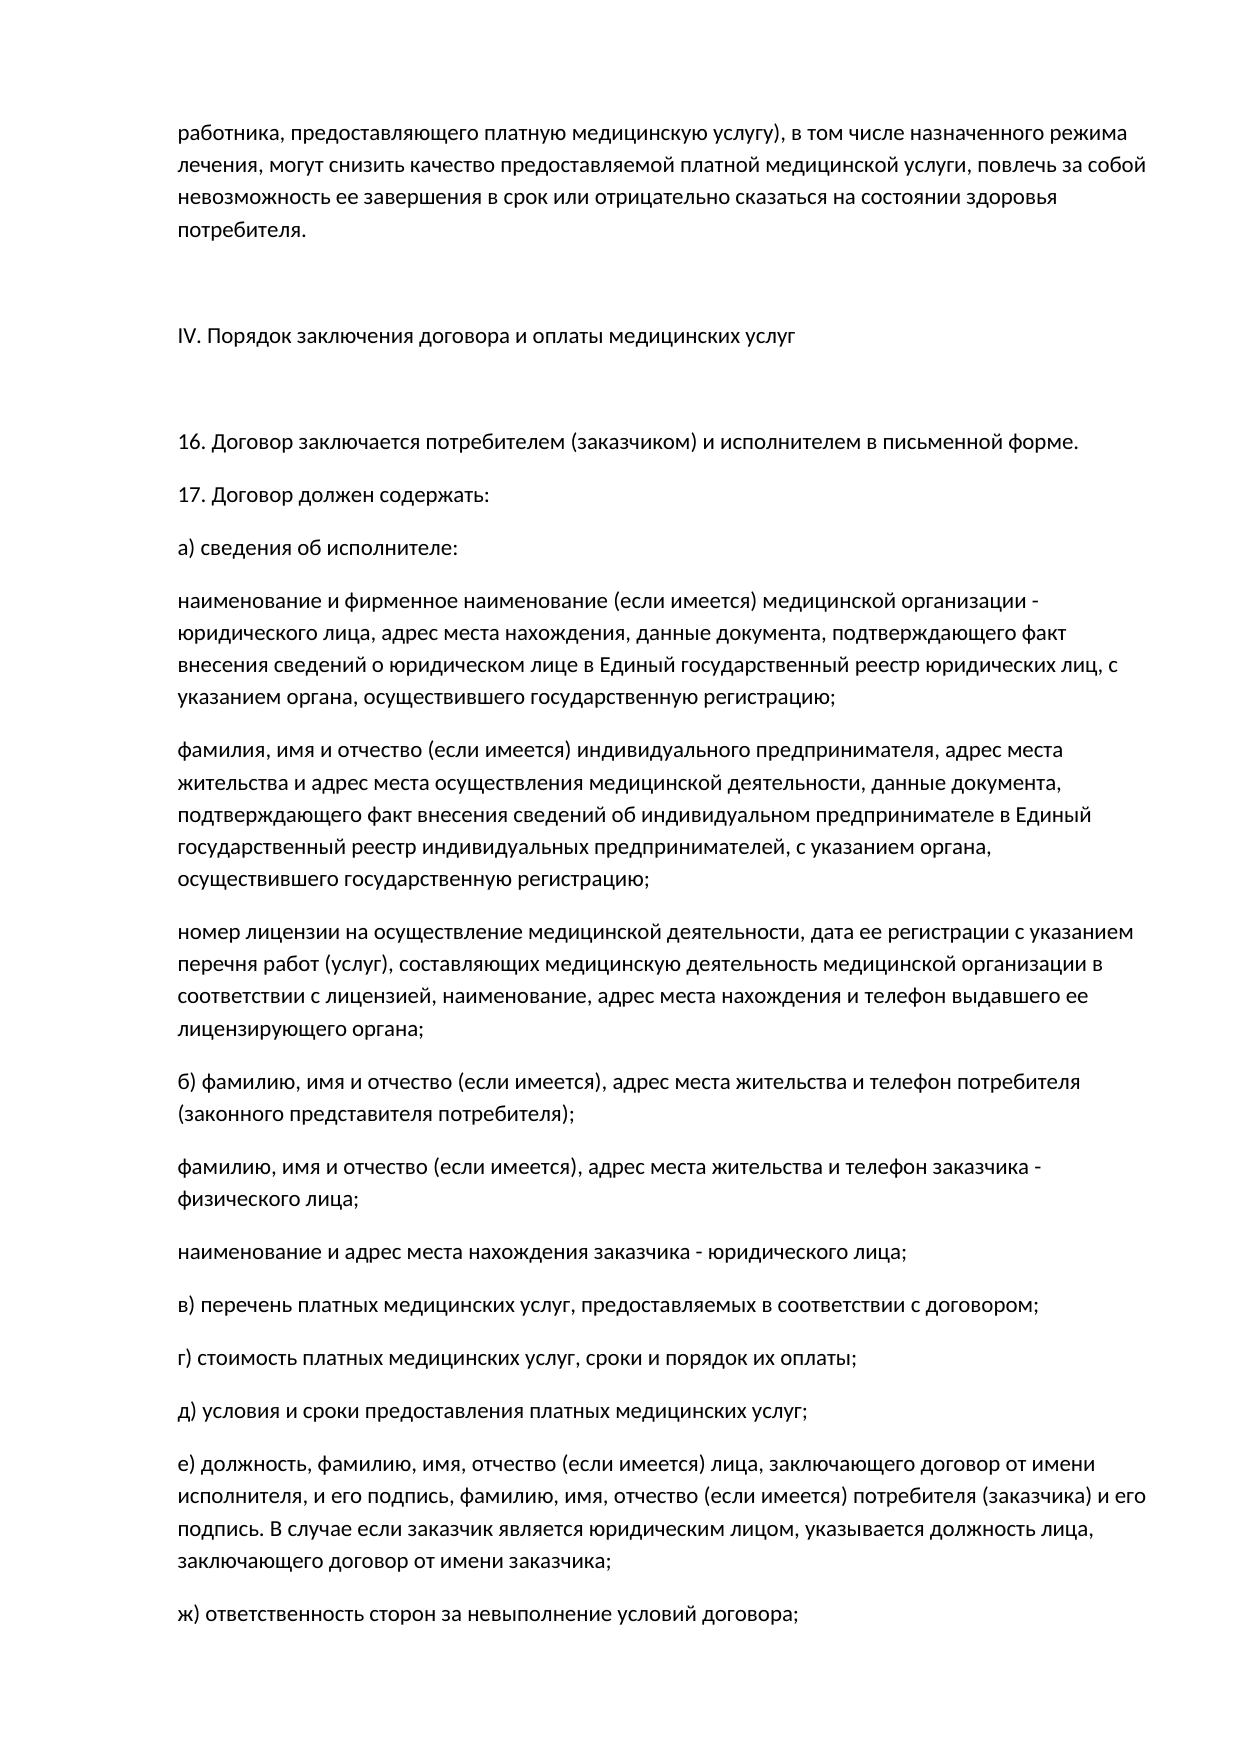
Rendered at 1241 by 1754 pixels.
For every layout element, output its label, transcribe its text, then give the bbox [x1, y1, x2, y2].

text б) фамилию, имя и отчество (если имеется), адрес места жительства и телефон потребителя (законного представителя потребителя); [177, 1067, 1152, 1127]
text наименование и фирменное наименование (если имеется) медицинской организации - юридического лица, адрес места нахождения, данные документа, подтверждающего факт внесения сведений о юридическом лице в Единый государственный реестр юридических лиц, с указанием органа, осуществившего государственную регистрацию; [177, 586, 1152, 710]
text 16. Договор заключается потребителем (заказчиком) и исполнителем в письменной форме. [177, 427, 1152, 455]
text IV. Порядок заключения договора и оплаты медицинских услуг [177, 321, 1152, 349]
text е) должность, фамилию, имя, отчество (если имеется) лица, заключающего договор от имени исполнителя, и его подпись, фамилию, имя, отчество (если имеется) потребителя (заказчика) и его подпись. В случае если заказчик является юридическим лицом, указывается должность лица, заключающего договор от имени заказчика; [177, 1449, 1152, 1574]
text д) условия и сроки предоставления платных медицинских услуг; [177, 1396, 1152, 1424]
text ж) ответственность сторон за невыполнение условий договора; [177, 1599, 1152, 1627]
text номер лицензии на осуществление медицинской деятельности, дата ее регистрации с указанием перечня работ (услуг), составляющих медицинскую деятельность медицинской организации в соответствии с лицензией, наименование, адрес места нахождения и телефон выдавшего ее лицензирующего органа; [177, 917, 1152, 1042]
text а) сведения об исполнителе: [177, 533, 1152, 561]
text наименование и адрес места нахождения заказчика - юридического лица; [177, 1237, 1152, 1265]
text в) перечень платных медицинских услуг, предоставляемых в соответствии с договором; [177, 1290, 1152, 1318]
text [177, 118, 1152, 243]
text 17. Договор должен содержать: [177, 480, 1152, 508]
text фамилия, имя и отчество (если имеется) индивидуального предпринимателя, адрес места жительства и адрес места осуществления медицинской деятельности, данные документа, подтверждающего факт внесения сведений об индивидуальном предпринимателе в Единый государственный реестр индивидуальных предпринимателей, с указанием органа, осуществившего государственную регистрацию; [177, 735, 1152, 892]
text фамилию, имя и отчество (если имеется), адрес места жительства и телефон заказчика - физического лица; [177, 1152, 1152, 1212]
text г) стоимость платных медицинских услуг, сроки и порядок их оплаты; [177, 1343, 1152, 1371]
